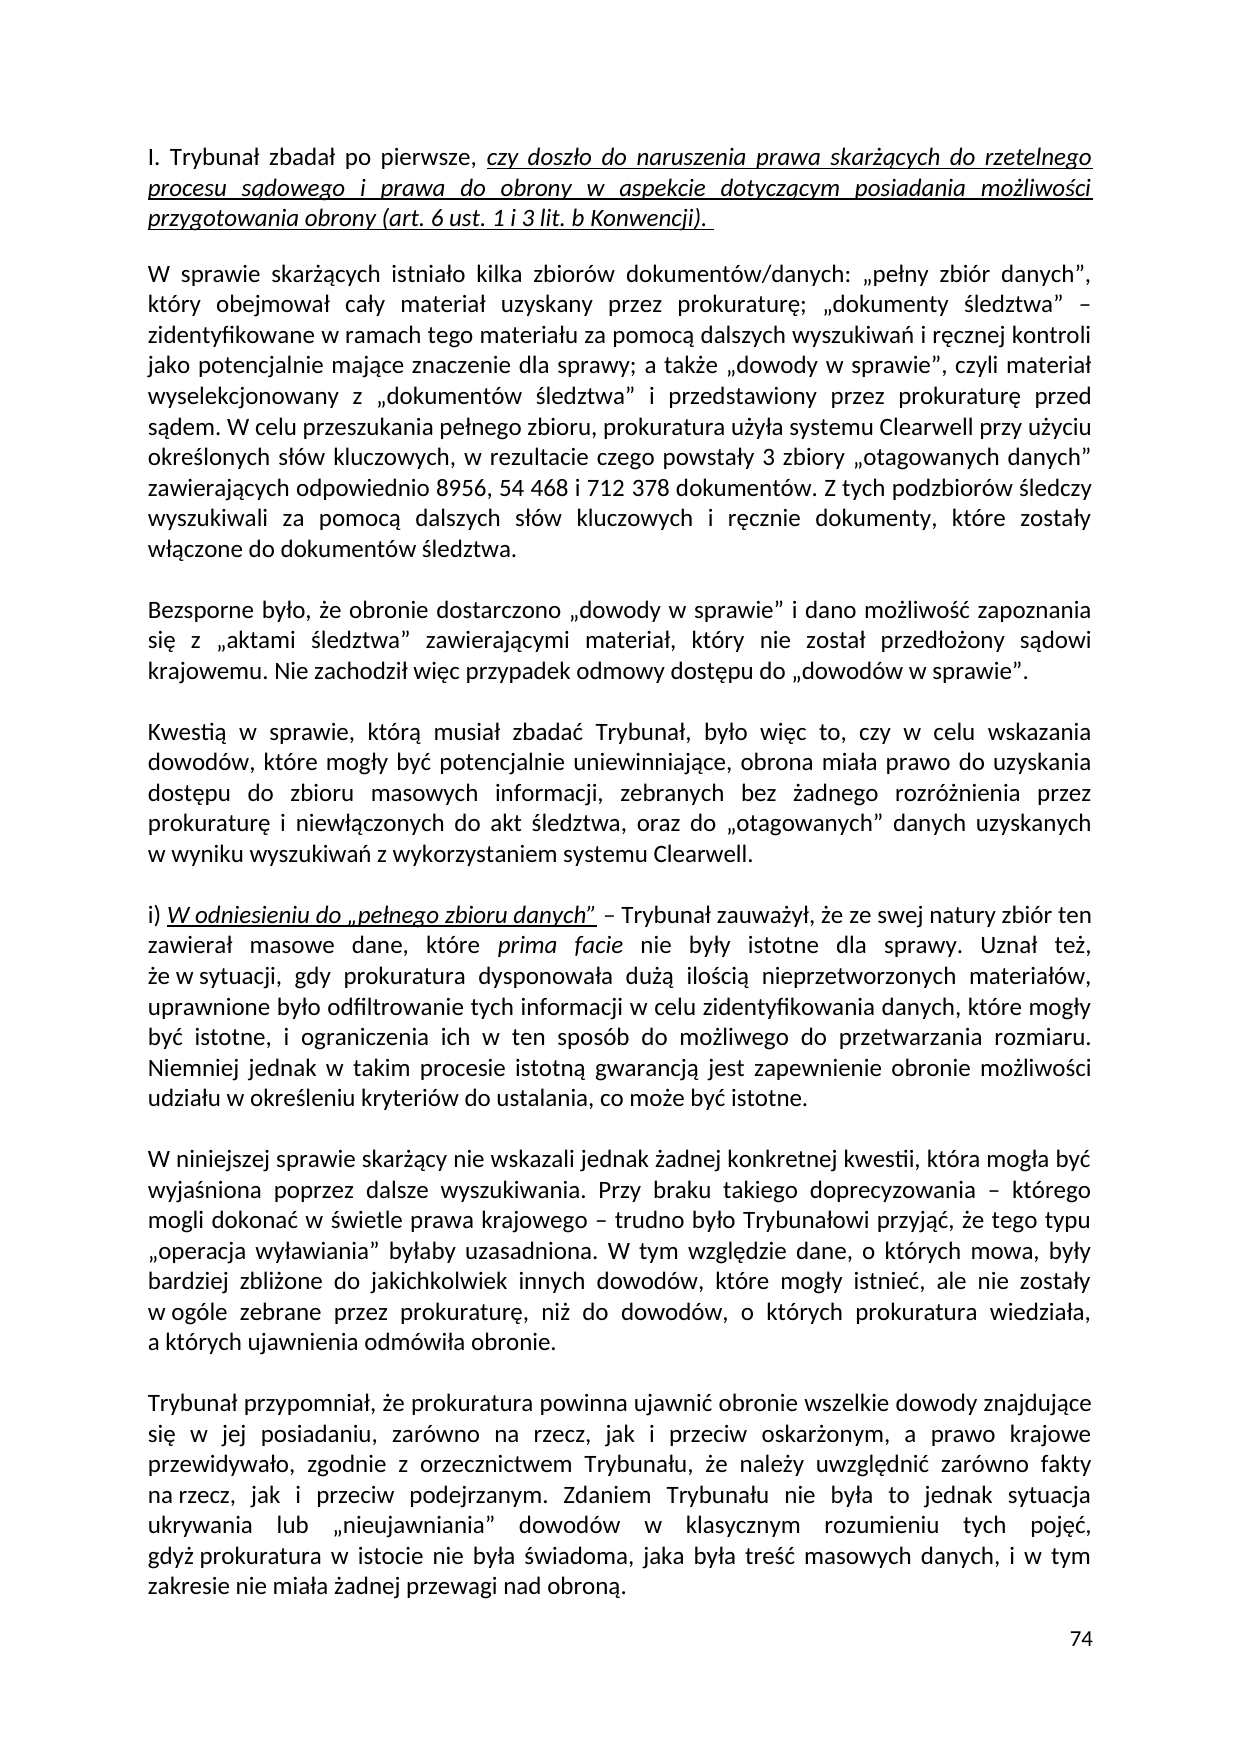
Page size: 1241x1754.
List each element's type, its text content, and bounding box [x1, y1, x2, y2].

text i) W odniesieniu do „pełnego zbioru danych” – Trybunał zauważył, że ze swej natury zbiór ten zawierał masowe dane, które prima facie nie były istotne dla sprawy. Uznał też, że w sytuacji, gdy prokuratura dysponowała dużą ilością nieprzetworzonych materiałów, uprawnione było odfiltrowanie tych informacji w celu zidentyfikowania danych, które mogły być istotne, i ograniczenia ich w ten sposób do możliwego do przetwarzania rozmiaru. Niemniej jednak w takim procesie istotną gwarancją jest zapewnienie obronie możliwości udziału w określeniu kryteriów do ustalania, co może być istotne. [148, 899, 1093, 1113]
text Trybunał przypomniał, że prokuratura powinna ujawnić obronie wszelkie dowody znajdujące się w jej posiadaniu, zarówno na rzecz, jak i przeciw oskarżonym, a prawo krajowe przewidywało, zgodnie z orzecznictwem Trybunału, że należy uwzględnić zarówno fakty na rzecz, jak i przeciw podejrzanym. Zdaniem Trybunału nie była to jednak sytuacja ukrywania lub „nieujawniania” dowodów w klasycznym rozumieniu tych pojęć, gdyż prokuratura w istocie nie była świadoma, jaka była treść masowych danych, i w tym zakresie nie miała żadnej przewagi nad obroną. [148, 1387, 1093, 1601]
text W sprawie skarżących istniało kilka zbiorów dokumentów/danych: „pełny zbiór danych”, który obejmował cały materiał uzyskany przez prokuraturę; „dokumenty śledztwa” – zidentyfikowane w ramach tego materiału za pomocą dalszych wyszukiwań i ręcznej kontroli jako potencjalnie mające znaczenie dla sprawy; a także „dowody w sprawie”, czyli materiał wyselekcjonowany z „dokumentów śledztwa” i przedstawiony przez prokuraturę przed sądem. W celu przeszukania pełnego zbioru, prokuratura użyła systemu Clearwell przy użyciu określonych słów kluczowych, w rezultacie czego powstały 3 zbiory „otagowanych danych” zawierających odpowiednio 8956, 54 468 i 712 378 dokumentów. Z tych podzbiorów śledczy wyszukiwali za pomocą dalszych słów kluczowych i ręcznie dokumenty, które zostały włączone do dokumentów śledztwa. [148, 258, 1093, 563]
text Bezsporne było, że obronie dostarczono „dowody w sprawie” i dano możliwość zapoznania się z „aktami śledztwa” zawierającymi materiał, który nie został przedłożony sądowi krajowemu. Nie zachodził więc przypadek odmowy dostępu do „dowodów w sprawie”. [148, 594, 1093, 685]
text Kwestią w sprawie, którą musiał zbadać Trybunał, było więc to, czy w celu wskazania dowodów, które mogły być potencjalnie uniewinniające, obrona miała prawo do uzyskania dostępu do zbioru masowych informacji, zebranych bez żadnego rozróżnienia przez prokuraturę i niewłączonych do akt śledztwa, oraz do „otagowanych” danych uzyskanych w wyniku wyszukiwań z wykorzystaniem systemu Clearwell. [148, 716, 1093, 868]
text I. Trybunał zbadał po pierwsze, czy doszło do naruszenia prawa skarżących do rzetelnego procesu sądowego i prawa do obrony w aspekcie dotyczącym posiadania możliwości przygotowania obrony (art. 6 ust. 1 i 3 lit. b Konwencji). [148, 200, 1093, 233]
text I. Trybunał zbadał po pierwsze, czy doszło do naruszenia prawa skarżących do rzetelnego procesu sądowego i prawa do obrony w aspekcie dotyczącym posiadania możliwości przygotowania obrony (art. 6 ust. 1 i 3 lit. b Konwencji). [148, 142, 1093, 198]
text W niniejszej sprawie skarżący nie wskazali jednak żadnej konkretnej kwestii, która mogła być wyjaśniona poprzez dalsze wyszukiwania. Przy braku takiego doprecyzowania – którego mogli dokonać w świetle prawa krajowego – trudno było Trybunałowi przyjąć, że tego typu „operacja wyławiania” byłaby uzasadniona. W tym względzie dane, o których mowa, były bardziej zbliżone do jakichkolwiek innych dowodów, które mogły istnieć, ale nie zostały w ogóle zebrane przez prokuraturę, niż do dowodów, o których prokuratura wiedziała, a których ujawnienia odmówiła obronie. [148, 1143, 1093, 1357]
